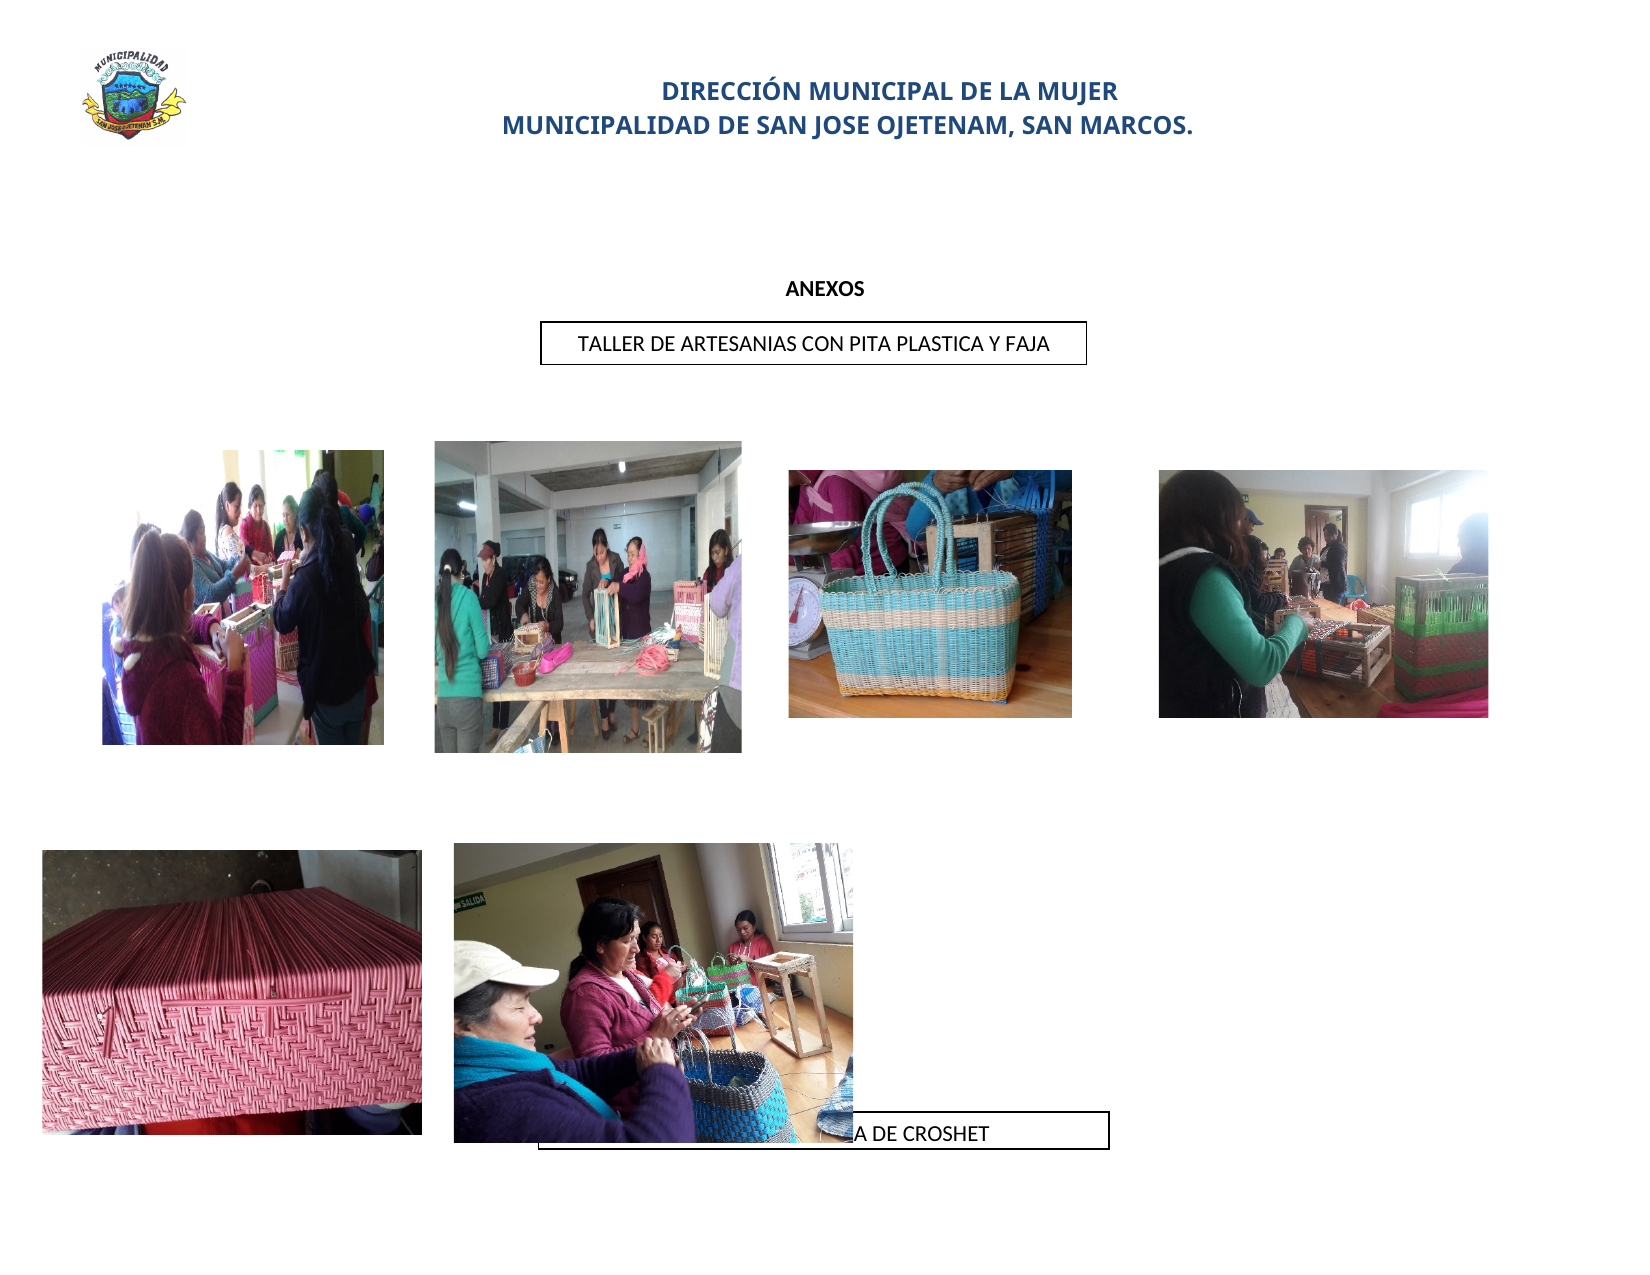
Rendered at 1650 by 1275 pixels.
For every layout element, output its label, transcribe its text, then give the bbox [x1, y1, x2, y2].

picture [80, 47, 187, 147]
picture [788, 470, 1072, 718]
picture [464, 1051, 475, 1059]
picture [1158, 470, 1489, 718]
picture [453, 843, 854, 1143]
picture [434, 441, 742, 753]
picture [102, 450, 384, 745]
text ANEXOS [118, 274, 1532, 302]
picture [42, 850, 422, 1135]
